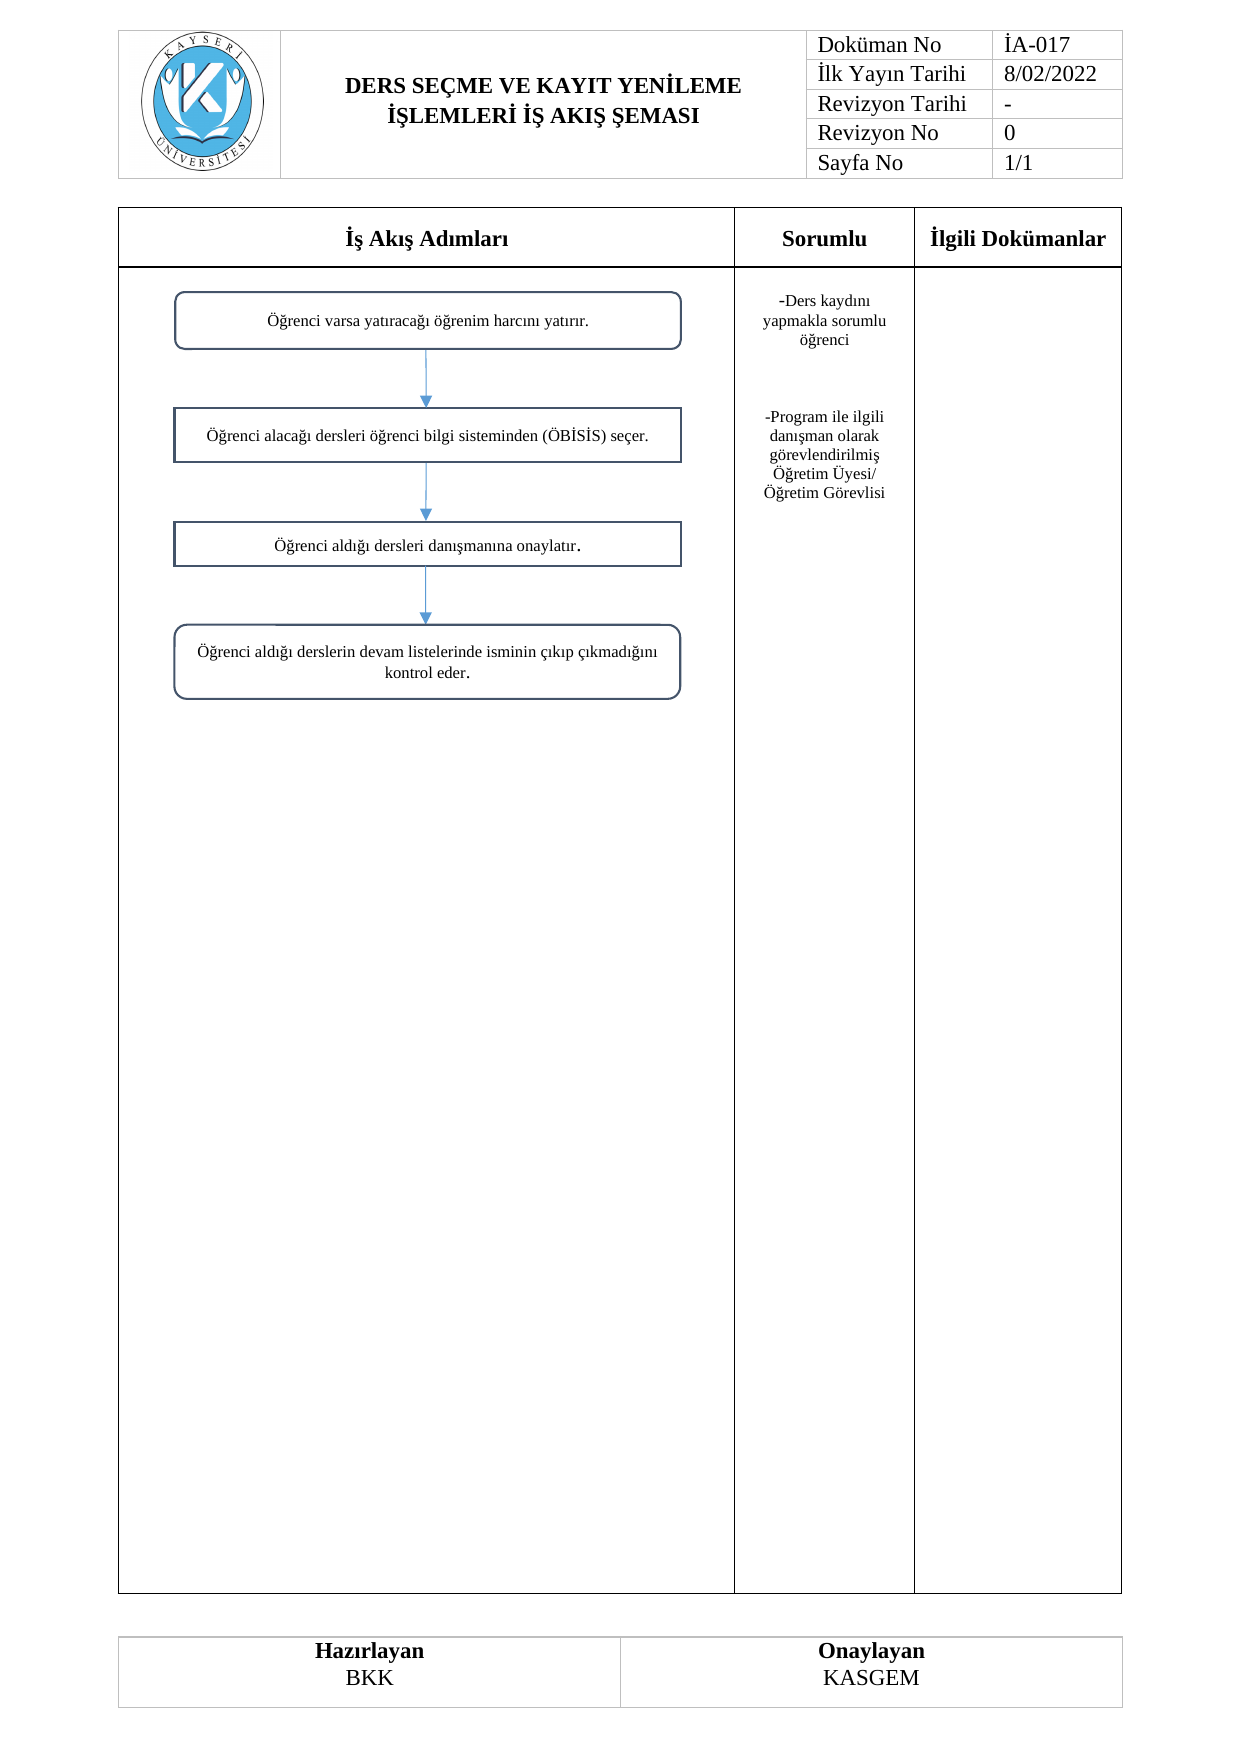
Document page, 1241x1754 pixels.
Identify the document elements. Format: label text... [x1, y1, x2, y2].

table_header İlgili Dokümanlar [915, 208, 1121, 266]
table_header Sorumlu [735, 208, 914, 266]
table_header İş Akış Adımları [119, 208, 734, 266]
table_cell [915, 268, 1121, 1593]
picture [129, 31, 274, 172]
table_cell -Ders kaydını yapmakla sorumlu öğrenci -Program ile ilgili danışman olarak görevlendirilmiş Öğretim Üyesi/ Öğretim Görevlisi [735, 268, 914, 1593]
table_cell [119, 268, 734, 1593]
